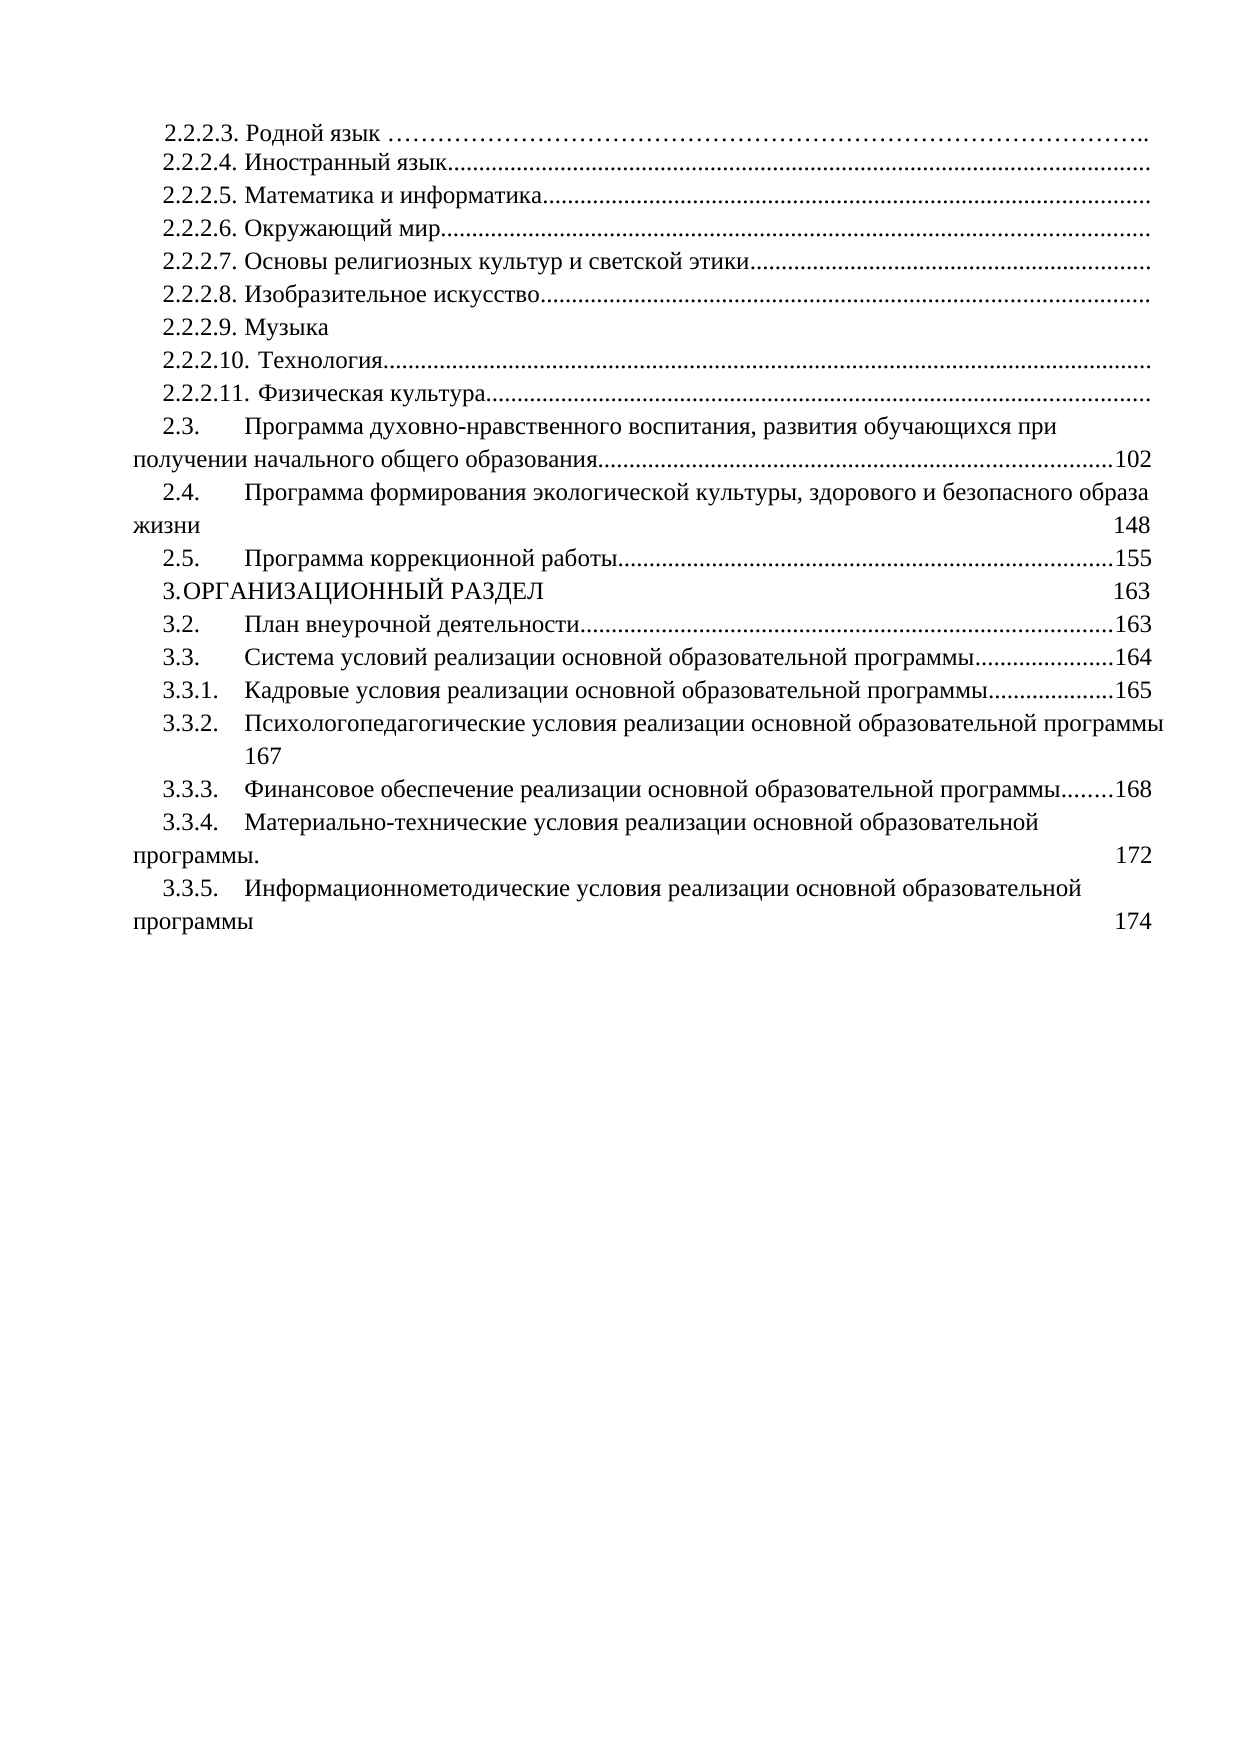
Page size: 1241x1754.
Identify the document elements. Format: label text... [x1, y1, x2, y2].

text 2.2.2.5. Математика и информатика [133, 180, 1167, 209]
text 2.2.2.3. Родной язык ……………………………………………………………………………….. [133, 118, 1181, 147]
text 3.3.5. Информационно­методические условия реализации основной образовательной программы 174 [133, 873, 1167, 935]
text 3. ОРГАНИЗАЦИОННЫЙ РАЗДЕЛ 163 [133, 576, 1167, 605]
text 2.2.2.7. Основы религиозных культур и светской этики [133, 246, 1167, 275]
text 3.3. Система условий реализации основной образовательной программы 164 [133, 642, 1167, 671]
text 2.5. Программа коррекционной работы 155 [133, 543, 1167, 572]
text 3.3.2. Психолого­педагогические условия реализации основной образовательной программы 167 [133, 708, 1167, 770]
text 3.3.4. Материально-технические условия реализации основной образовательной программы. 172 [133, 807, 1167, 869]
text 2.4. Программа формирования экологической культуры, здорового и безопасного образа жизни 148 [133, 477, 1167, 539]
text 2.2.2.4. Иностранный язык [133, 147, 1167, 176]
text 2.2.2.8. Изобразительное искусство [133, 279, 1167, 308]
text 2.3. Программа духовно-нравственного воспитания, развития обучающихся при получении начального общего образования 102 [133, 411, 1167, 473]
text 2.2.2.11. Физическая культура [133, 378, 1167, 407]
text 2.2.2.10. Технология [133, 345, 1167, 374]
text 2.2.2.6. Окружающий мир [133, 213, 1167, 242]
text 3.3.1. Кадровые условия реализации основной образовательной программы 165 [133, 675, 1167, 704]
text 3.2. План внеурочной деятельности 163 [133, 609, 1167, 638]
text 3.3.3. Финансовое обеспечение реализации основной образовательной программы.. 168 [133, 774, 1167, 803]
text 2.2.2.9. Музыка [133, 312, 1167, 341]
